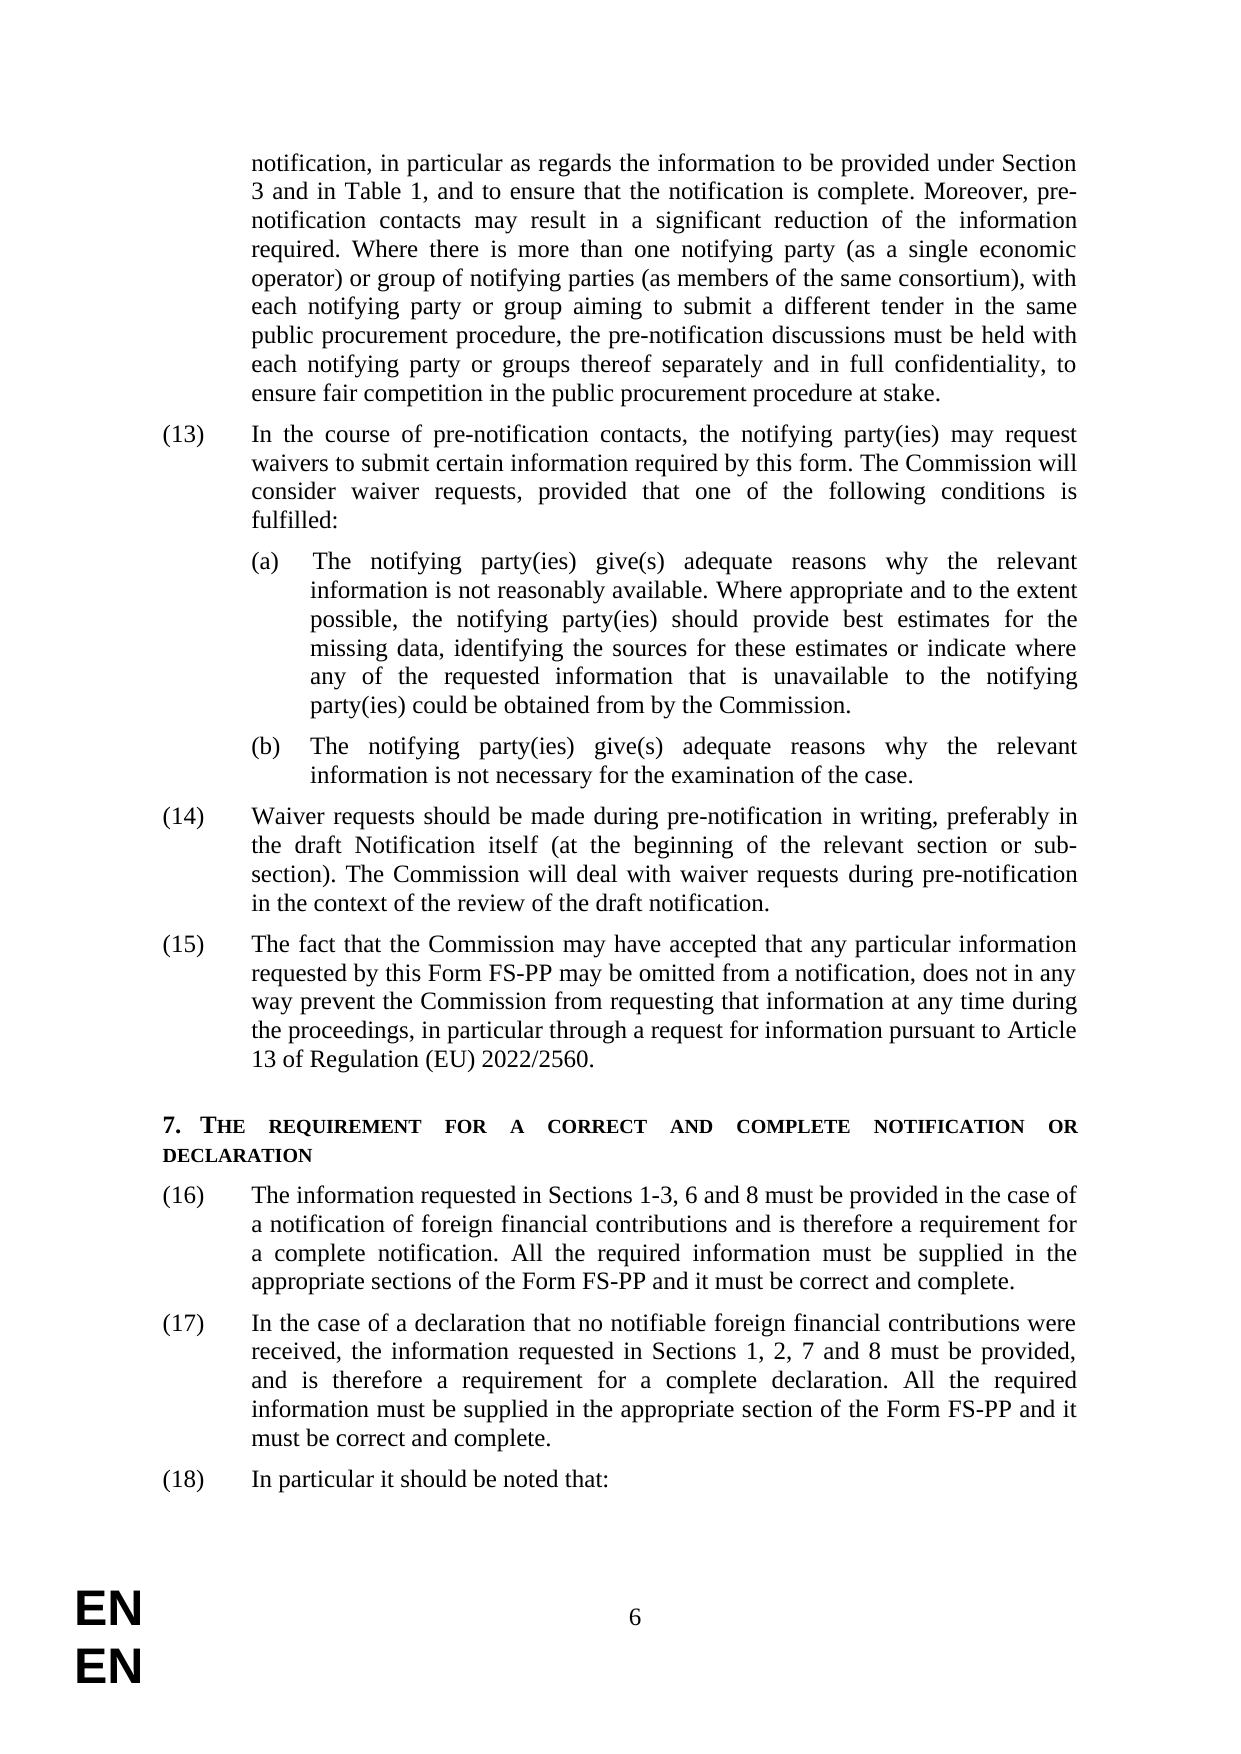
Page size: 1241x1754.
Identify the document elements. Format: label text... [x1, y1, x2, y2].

text In particular it should be noted that: [162, 1464, 1078, 1493]
text Waiver requests should be made during pre-notification in writing, preferably in the draft Notification itself (at the beginning of the relevant section or sub-section). The Commission will deal with waiver requests during pre-notification in the context of the review of the draft notification. [162, 801, 1078, 916]
text The information requested in Sections 1-3, 6 and 8 must be provided in the case of a notification of foreign financial contributions and is therefore a requirement for a complete notification. All the required information must be supplied in the appropriate sections of the Form FS-PP and it must be correct and complete. [162, 1180, 1078, 1295]
text The notifying party(ies) give(s) adequate reasons why the relevant information is not reasonably available. Where appropriate and to the extent possible, the notifying party(ies) should provide best estimates for the missing data, identifying the sources for these estimates or indicate where any of the requested information that is unavailable to the notifying party(ies) could be obtained from by the Commission. [251, 546, 1078, 719]
subtitle The requirement for a correct and complete notification or declaration [162, 1110, 1078, 1168]
text In the course of pre-notification contacts, the notifying party(ies) may request waivers to submit certain information required by this form. The Commission will consider waiver requests, provided that one of the following conditions is fulfilled: [162, 419, 1078, 534]
text In the case of a declaration that no notifiable foreign financial contributions were received, the information requested in Sections 1, 2, 7 and 8 must be provided, and is therefore a requirement for a complete declaration. All the required information must be supplied in the appropriate section of the Form FS-PP and it must be correct and complete. [162, 1308, 1078, 1451]
text The notifying party(ies) give(s) adequate reasons why the relevant information is not necessary for the examination of the case. [251, 731, 1078, 789]
text The fact that the Commission may have accepted that any particular information requested by this Form FS-PP may be omitted from a notification, does not in any way prevent the Commission from requesting that information at any time during the proceedings, in particular through a request for information pursuant to Article 13 of Regulation (EU) 2022/2560. [162, 929, 1078, 1073]
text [162, 148, 1078, 406]
